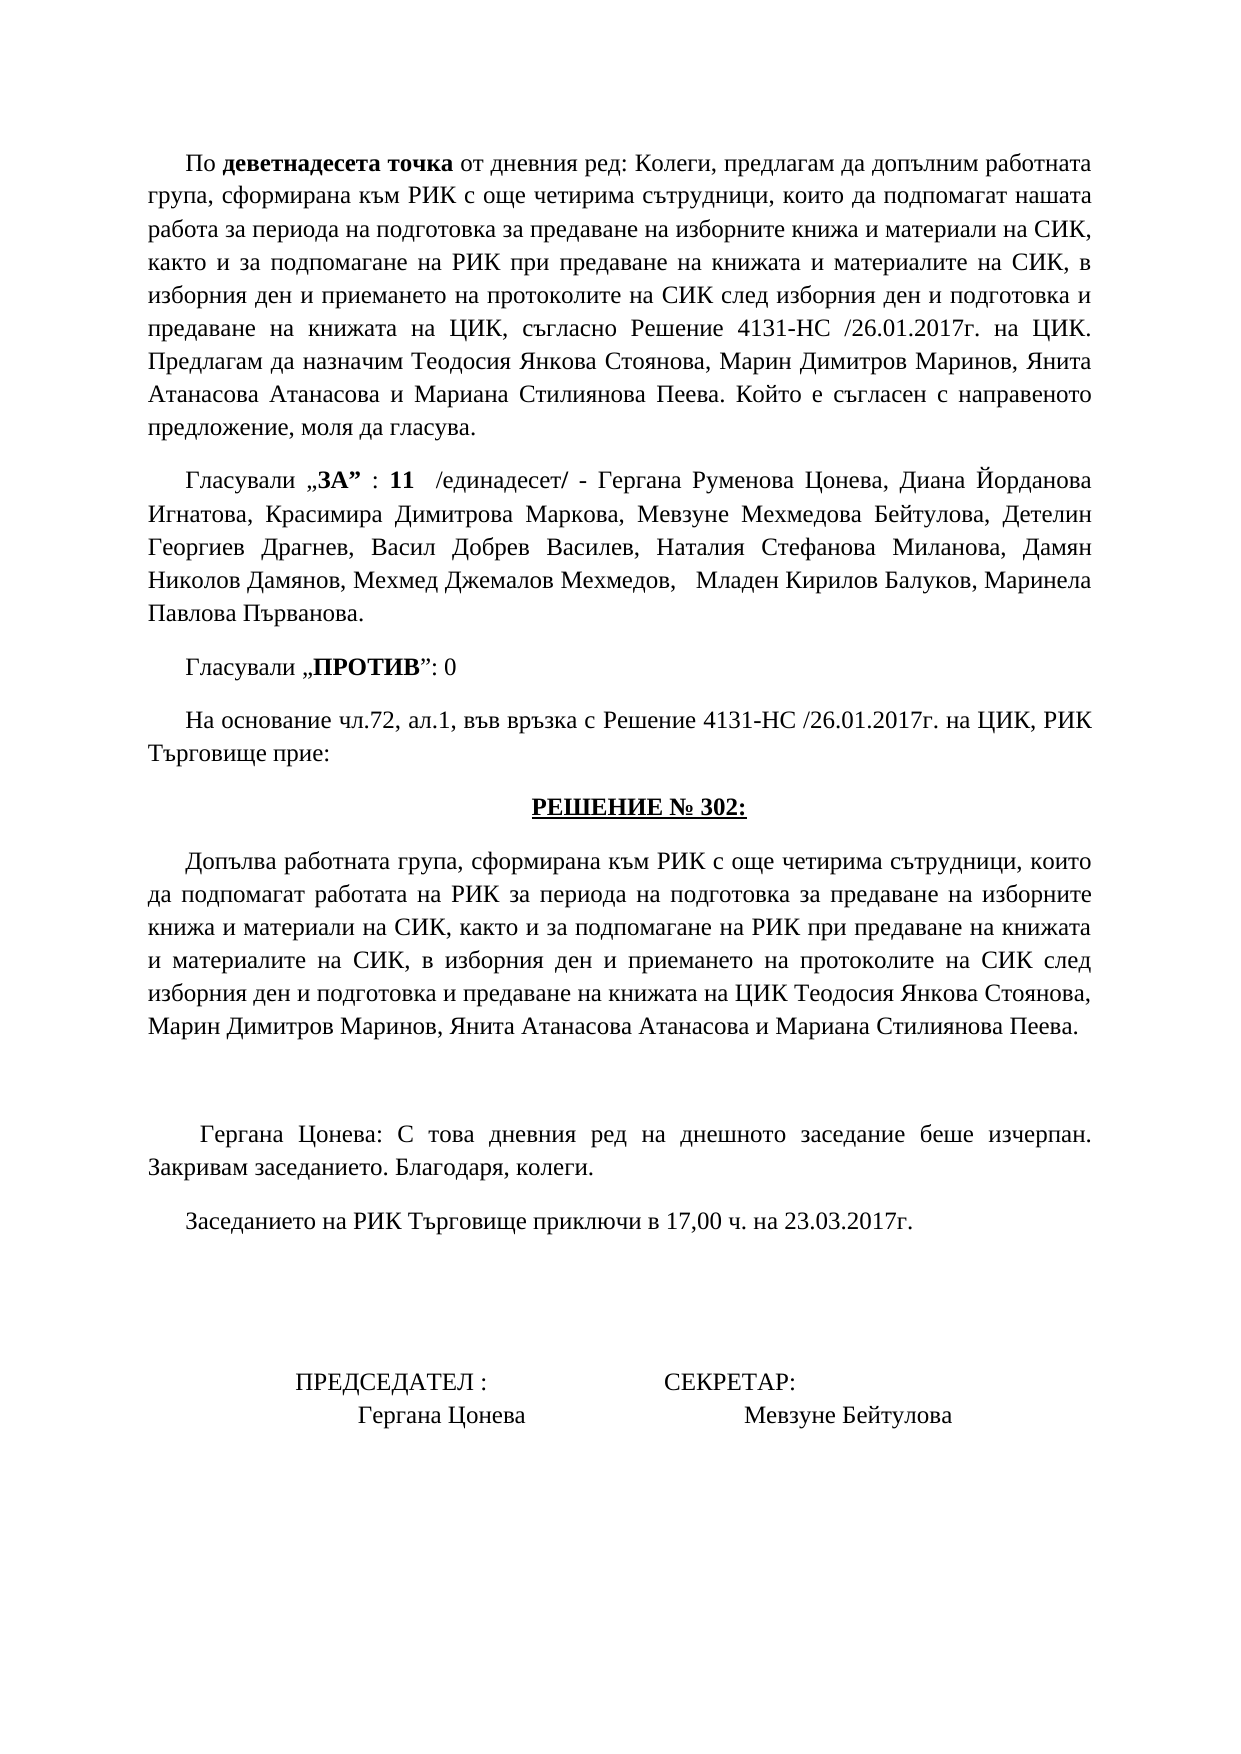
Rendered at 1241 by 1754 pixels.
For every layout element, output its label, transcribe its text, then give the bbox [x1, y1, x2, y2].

text По деветнадесета точка от дневния ред: Колеги, предлагам да допълним работната група, сформирана към РИК с още четирима сътрудници, които да подпомагат нашата работа за периода на подготовка за предаване на изборните книжа и материали на СИК, както и за подпомагане на РИК при предаване на книжата и материалите на СИК, в изборния ден и приемането на протоколите на СИК след изборния ден и подготовка и предаване на книжата на ЦИК, съгласно Решение 4131-НС /26.01.2017г. на ЦИК. Предлагам да назначим Теодосия Янкова Стоянова, Марин Димитров Маринов, Янита Атанасова Атанасова и Мариана Стилиянова Пеева. Който е съгласен с направеното предложение, моля да гласува. [148, 148, 1093, 441]
text Заседанието на РИК Търговище приключи в 17,00 ч. на 23.03.2017г. [148, 1206, 1093, 1234]
text Гергана Цонева: С това дневния ред на днешното заседание беше изчерпан. Закривам заседанието. Благодаря, колеги. [148, 1119, 1093, 1181]
text Допълва работната група, сформирана към РИК с още четирима сътрудници, които да подпомагат работата на РИК за периода на подготовка за предаване на изборните книжа и материали на СИК, както и за подпомагане на РИК при предаване на книжата и материалите на СИК, в изборния ден и приемането на протоколите на СИК след изборния ден и подготовка и предаване на книжата на ЦИК Теодосия Янкова Стоянова, Марин Димитров Маринов, Янита Атанасова Атанасова и Мариана Стилиянова Пеева. [148, 846, 1093, 1040]
text Гласували „ПРОТИВ”: 0 [148, 652, 1093, 680]
text РЕШЕНИЕ № 302: [185, 792, 1093, 821]
text На основание чл.72, ал.1, във връзка с Решение 4131-НС /26.01.2017г. на ЦИК, РИК Търговище прие: [148, 705, 1093, 767]
list Гергана Цонева Мевзуне Бейтулова [223, 1400, 1093, 1429]
list ПРЕДСЕДАТЕЛ : СЕКРЕТАР: [223, 1367, 1093, 1396]
